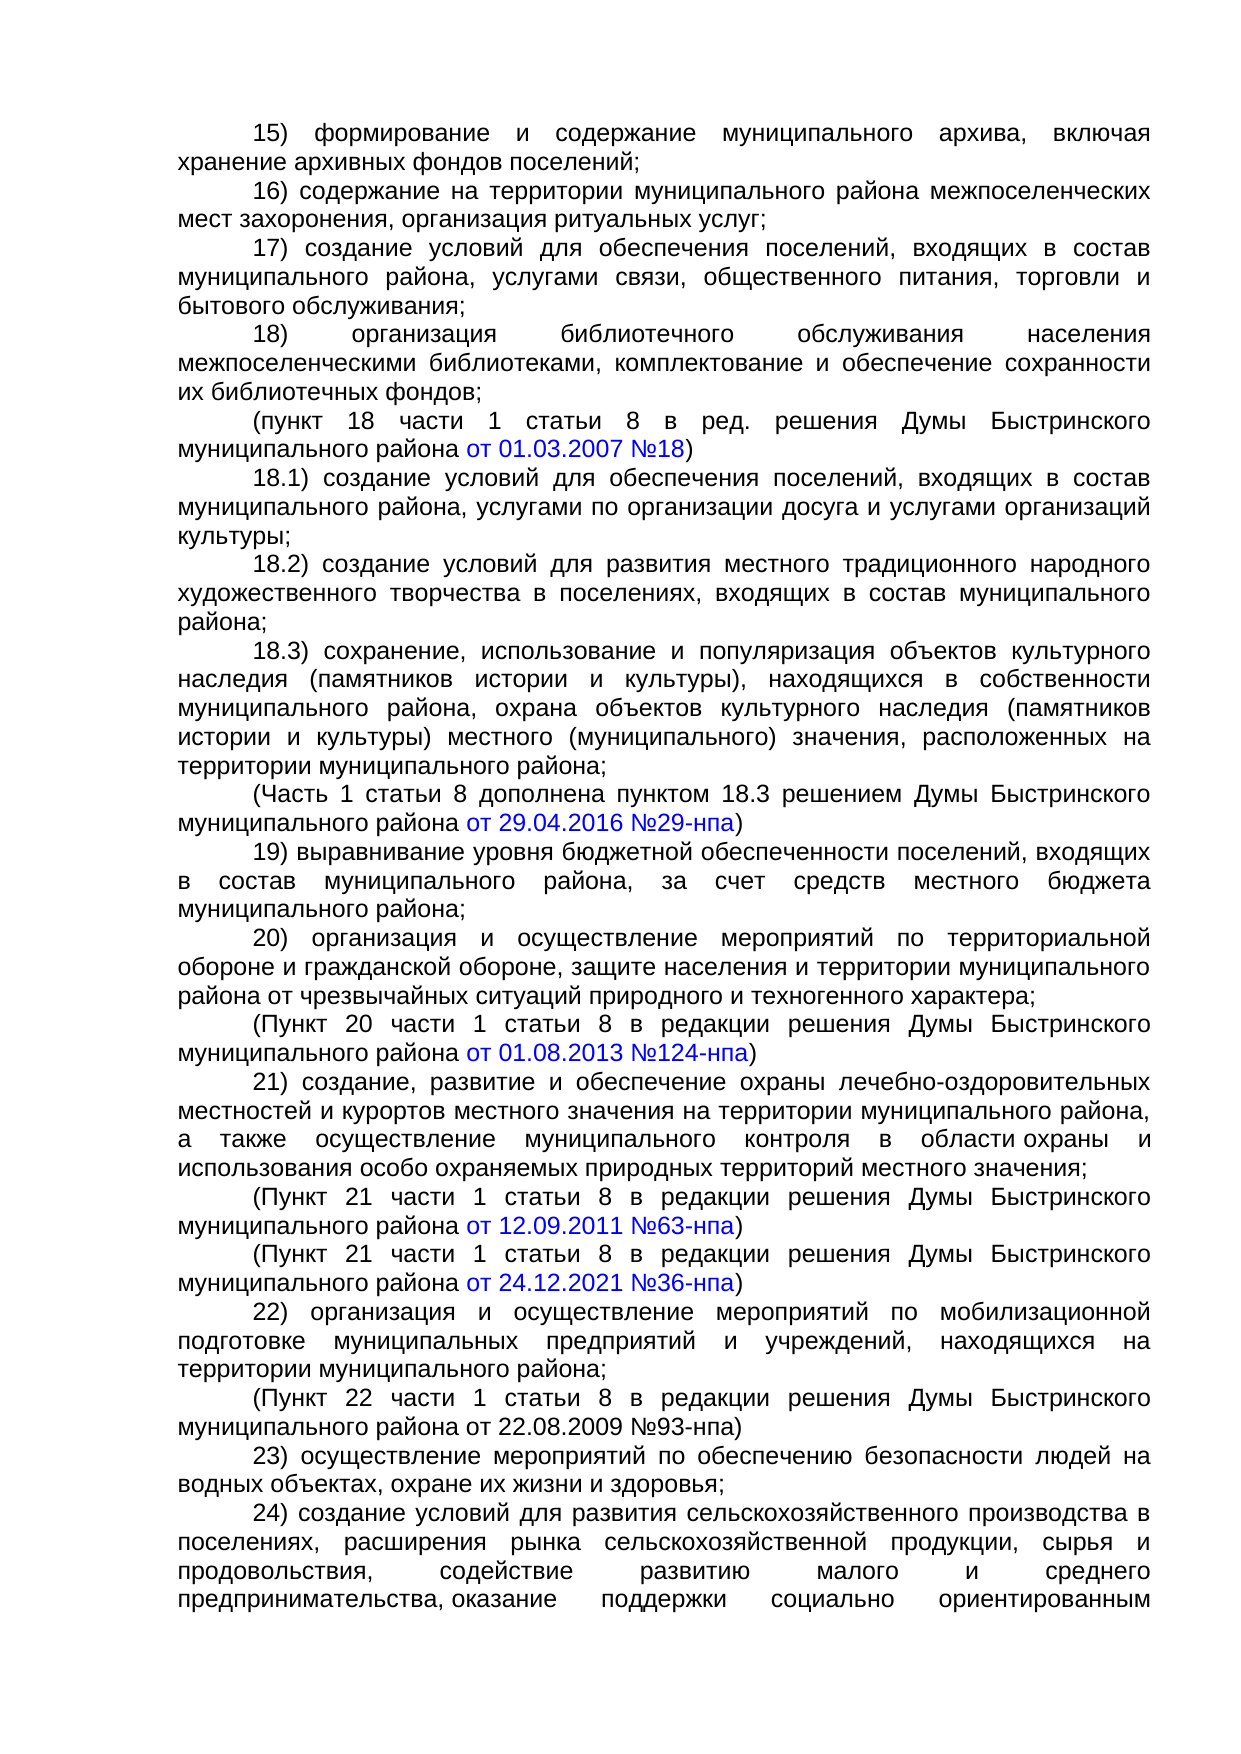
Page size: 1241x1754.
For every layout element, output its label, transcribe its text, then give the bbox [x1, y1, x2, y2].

text (Пункт 21 части 1 статьи 8 в редакции решения Думы Быстринского муниципального района от 12.09.2011 №63-нпа) [177, 1182, 1152, 1239]
text (пункт 18 части 1 статьи 8 в ред. решения Думы Быстринского муниципального района от 01.03.2007 №18) [177, 406, 1152, 463]
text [177, 1498, 1152, 1613]
text 18.3) сохранение, использование и популяризация объектов культурного наследия (памятников истории и культуры), находящихся в собственности муниципального района, охрана объектов культурного наследия (памятников истории и культуры) местного (муниципального) значения, расположенных на территории муниципального района; [177, 636, 1152, 779]
text 18.1) создание условий для обеспечения поселений, входящих в состав муниципального района, услугами по организации досуга и услугами организаций культуры; [177, 463, 1152, 549]
text 15) формирование и содержание муниципального архива, включая хранение архивных фондов поселений; [177, 118, 1152, 176]
text (Часть 1 статьи 8 дополнена пунктом 18.3 решением Думы Быстринского муниципального района от 29.04.2016 №29-нпа) [177, 779, 1152, 837]
text 19) выравнивание уровня бюджетной обеспеченности поселений, входящих в состав муниципального района, за счет средств местного бюджета муниципального района; [177, 837, 1152, 923]
text 23) осуществление мероприятий по обеспечению безопасности людей на водных объектах, охране их жизни и здоровья; [177, 1441, 1152, 1498]
text 18.2) создание условий для развития местного традиционного народного художественного творчества в поселениях, входящих в состав муниципального района; [177, 549, 1152, 636]
text 20) организация и осуществление мероприятий по территориальной обороне и гражданской обороне, защите населения и территории муниципального района от чрезвычайных ситуаций природного и техногенного характера; [177, 923, 1152, 1009]
text 17) создание условий для обеспечения поселений, входящих в состав муниципального района, услугами связи, общественного питания, торговли и бытового обслуживания; [177, 233, 1152, 319]
text (Пункт 22 части 1 статьи 8 в редакции решения Думы Быстринского муниципального района от 22.08.2009 №93-нпа) [177, 1383, 1152, 1441]
text 18) организация библиотечного обслуживания населения межпоселенческими библиотеками, комплектование и обеспечение сохранности их библиотечных фондов; [177, 319, 1152, 406]
text 16) содержание на территории муниципального района межпоселенческих мест захоронения, организация ритуальных услуг; [177, 176, 1152, 233]
text (Пункт 20 части 1 статьи 8 в редакции решения Думы Быстринского муниципального района от 01.08.2013 №124-нпа) [177, 1009, 1152, 1067]
text (Пункт 21 части 1 статьи 8 в редакции решения Думы Быстринского муниципального района от 24.12.2021 №36-нпа) [177, 1239, 1152, 1297]
text 21) создание, развитие и обеспечение охраны лечебно-оздоровительных местностей и курортов местного значения на территории муниципального района, а также осуществление муниципального контроля в области охраны и использования особо охраняемых природных территорий местного значения; [177, 1067, 1152, 1182]
text 22) организация и осуществление мероприятий по мобилизационной подготовке муниципальных предприятий и учреждений, находящихся на территории муниципального района; [177, 1297, 1152, 1383]
